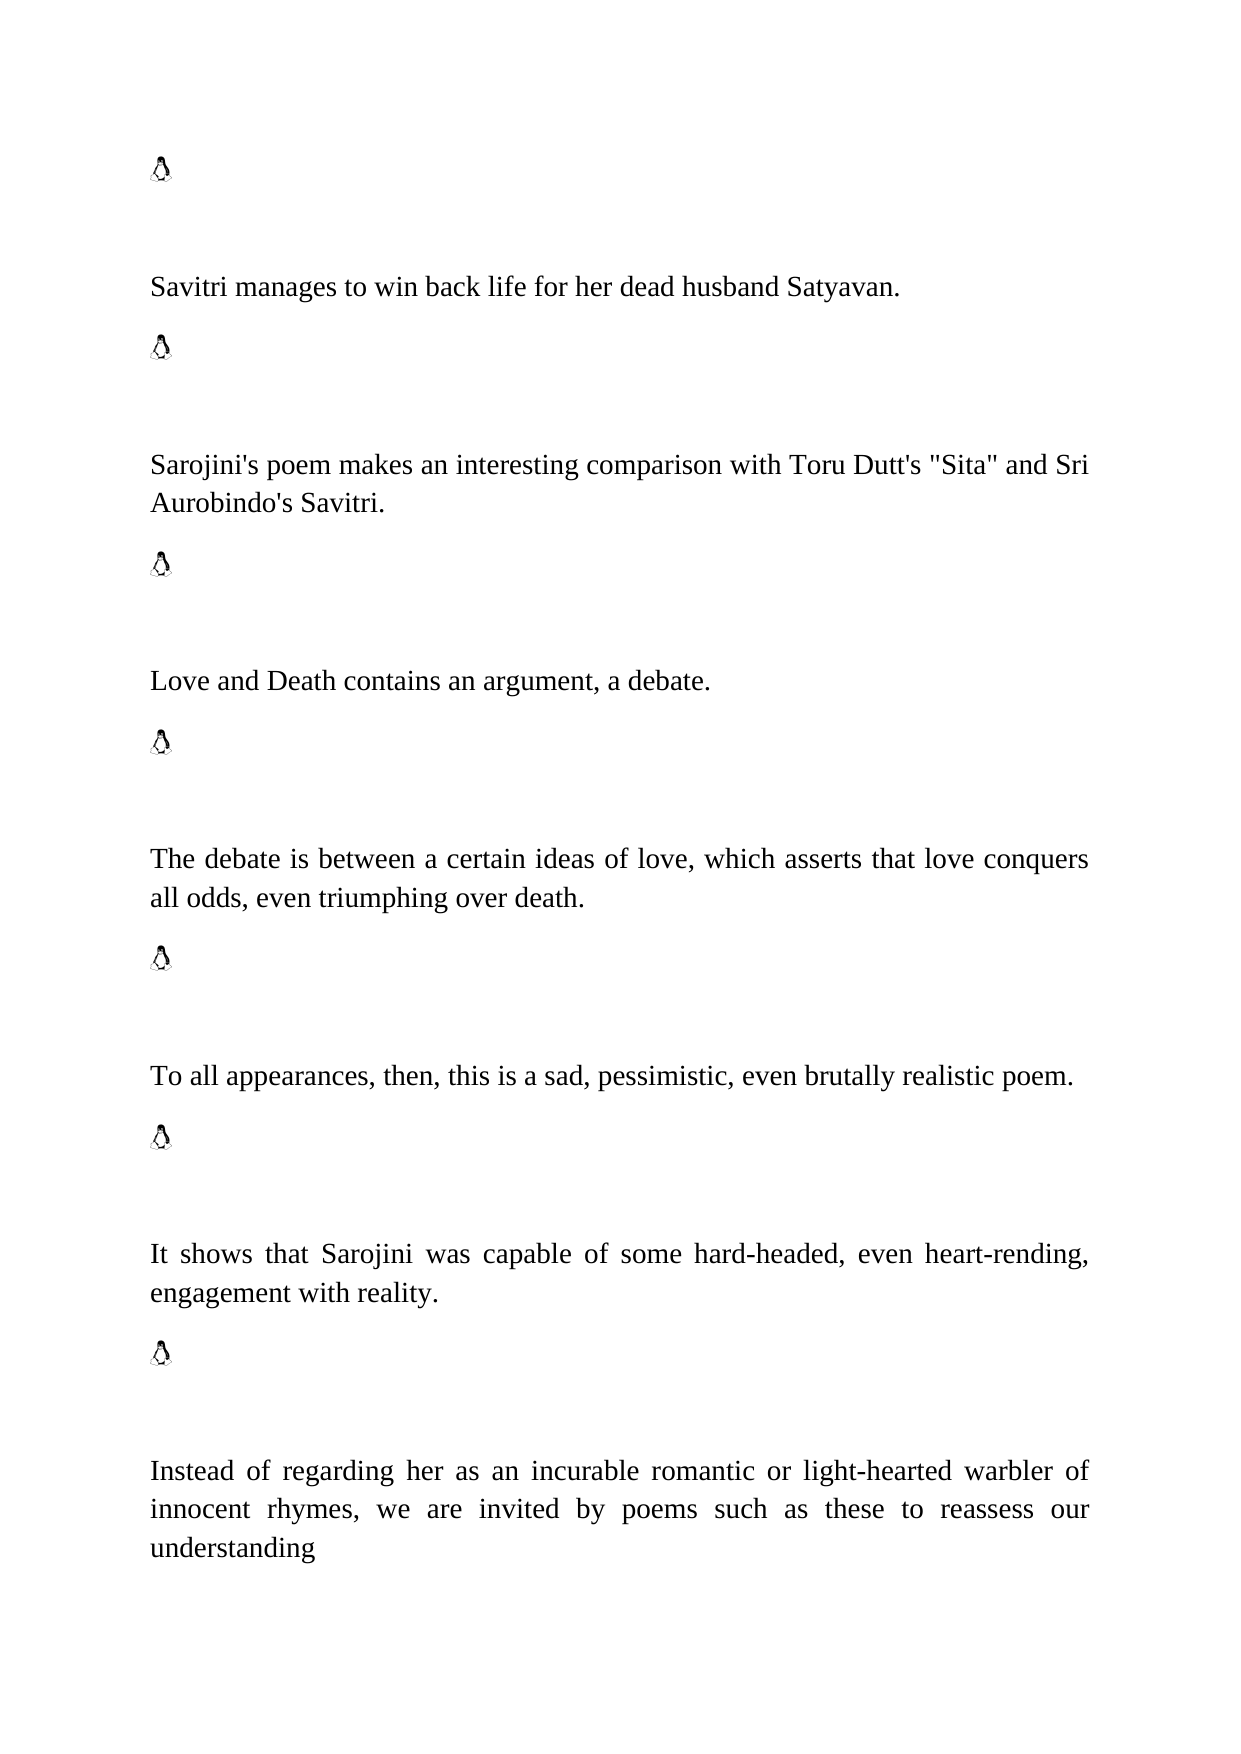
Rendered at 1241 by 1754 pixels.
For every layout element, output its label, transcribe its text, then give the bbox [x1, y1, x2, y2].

text  [150, 150, 1090, 183]
text Savitri manages to win back life for her dead husband Satyavan. [150, 269, 1090, 302]
text It shows that Sarojini was capable of some hard-headed, even heart-rending, engagement with reality. [150, 1236, 1090, 1308]
text  [150, 1334, 1090, 1368]
text Sarojini's poem makes an interesting comparison with Toru Dutt's "Sita" and Sri Aurobindo's Savitri. [150, 447, 1090, 519]
text  [150, 328, 1090, 362]
text Instead of regarding her as an incurable romantic or light-hearted warbler of innocent rhymes, we are invited by poems such as these to reassess our understanding [150, 1453, 1090, 1564]
text Love and Death contains an argument, a debate. [150, 663, 1090, 697]
text  [150, 1118, 1090, 1151]
text  [150, 723, 1090, 756]
text The debate is between a certain ideas of love, which asserts that love conquers all odds, even triumphing over death. [150, 842, 1090, 914]
text To all appearances, then, this is a sad, pessimistic, even brutally realistic poem. [150, 1058, 1090, 1092]
text  [150, 545, 1090, 578]
text  [150, 939, 1090, 973]
